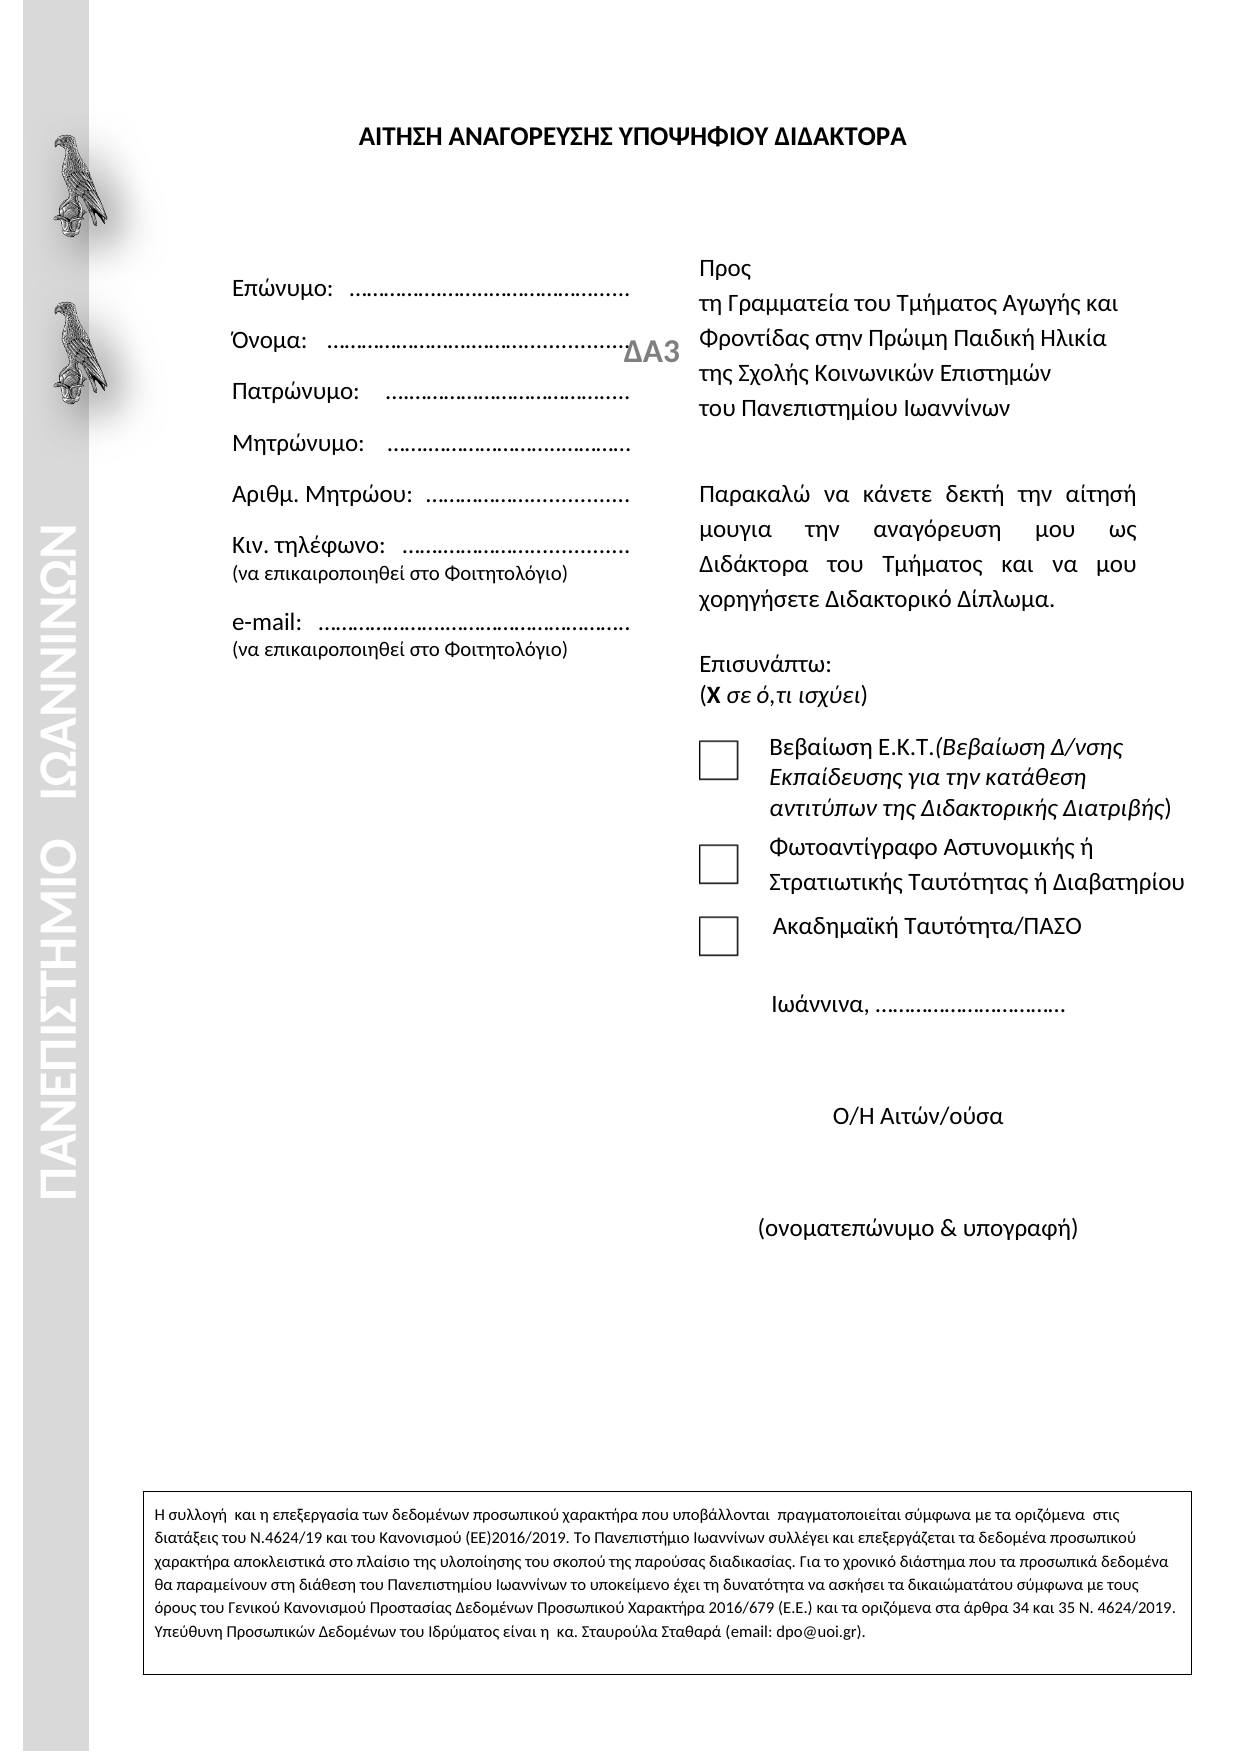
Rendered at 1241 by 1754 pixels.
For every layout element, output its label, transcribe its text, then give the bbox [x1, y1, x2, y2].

text e-mail: ………………….………………………….. [232, 606, 625, 637]
text Κιν. τηλέφωνο: …….……………................ [232, 529, 625, 560]
text (ονοματεπώνυμο & υπογραφή) [699, 1212, 1137, 1242]
text Όνομα: …………………….………................. [232, 324, 625, 354]
text (να επικαιροποιηθεί στο Φοιτητολόγιο) [232, 560, 625, 585]
text τη Γραμματεία του Τμήματος Αγωγής και Φροντίδας στην Πρώιμη Παιδική Ηλικία [699, 287, 1137, 352]
picture [53, 134, 108, 238]
text της Σχολής Κοινωνικών Επιστημών [699, 357, 1137, 387]
text Παρακαλώ να κάνετε δεκτή την αίτησή μουγια την αναγόρευση μου ως Διδάκτορα του Τμήματος και να μου χορηγήσετε Διδακτορικό Δίπλωμα. [699, 478, 1137, 613]
text Πατρώνυμο: ….……………………………..... [232, 375, 625, 406]
text Επώνυμο: …………….……..………………...... [232, 273, 625, 303]
text Προς [699, 252, 1137, 282]
picture [699, 915, 742, 958]
text Επισυνάπτω: [699, 648, 1137, 679]
picture [699, 740, 742, 782]
text Αριθμ. Μητρώου: ………………................ [232, 478, 625, 508]
text Ο/Η Αιτών/ούσα [699, 1100, 1137, 1131]
text (να επικαιροποιηθεί στο Φοιτητολόγιο) [232, 637, 625, 662]
picture [53, 301, 108, 405]
text Ιωάννινα, …………………………… [699, 988, 1137, 1019]
text (Χ σε ό,τι ισχύει) [699, 679, 1137, 709]
text ΑΙΤΗΣΗ ΑΝΑΓΟΡΕΥΣΗΣ ΥΠΟΨΗΦΙΟΥ ΔΙΔΑΚΤΟΡΑ [128, 119, 1137, 152]
picture [699, 843, 742, 886]
text του Πανεπιστημίου Ιωαννίνων [699, 392, 1137, 422]
text Μητρώνυμο: …….…………………..………… [232, 427, 625, 457]
